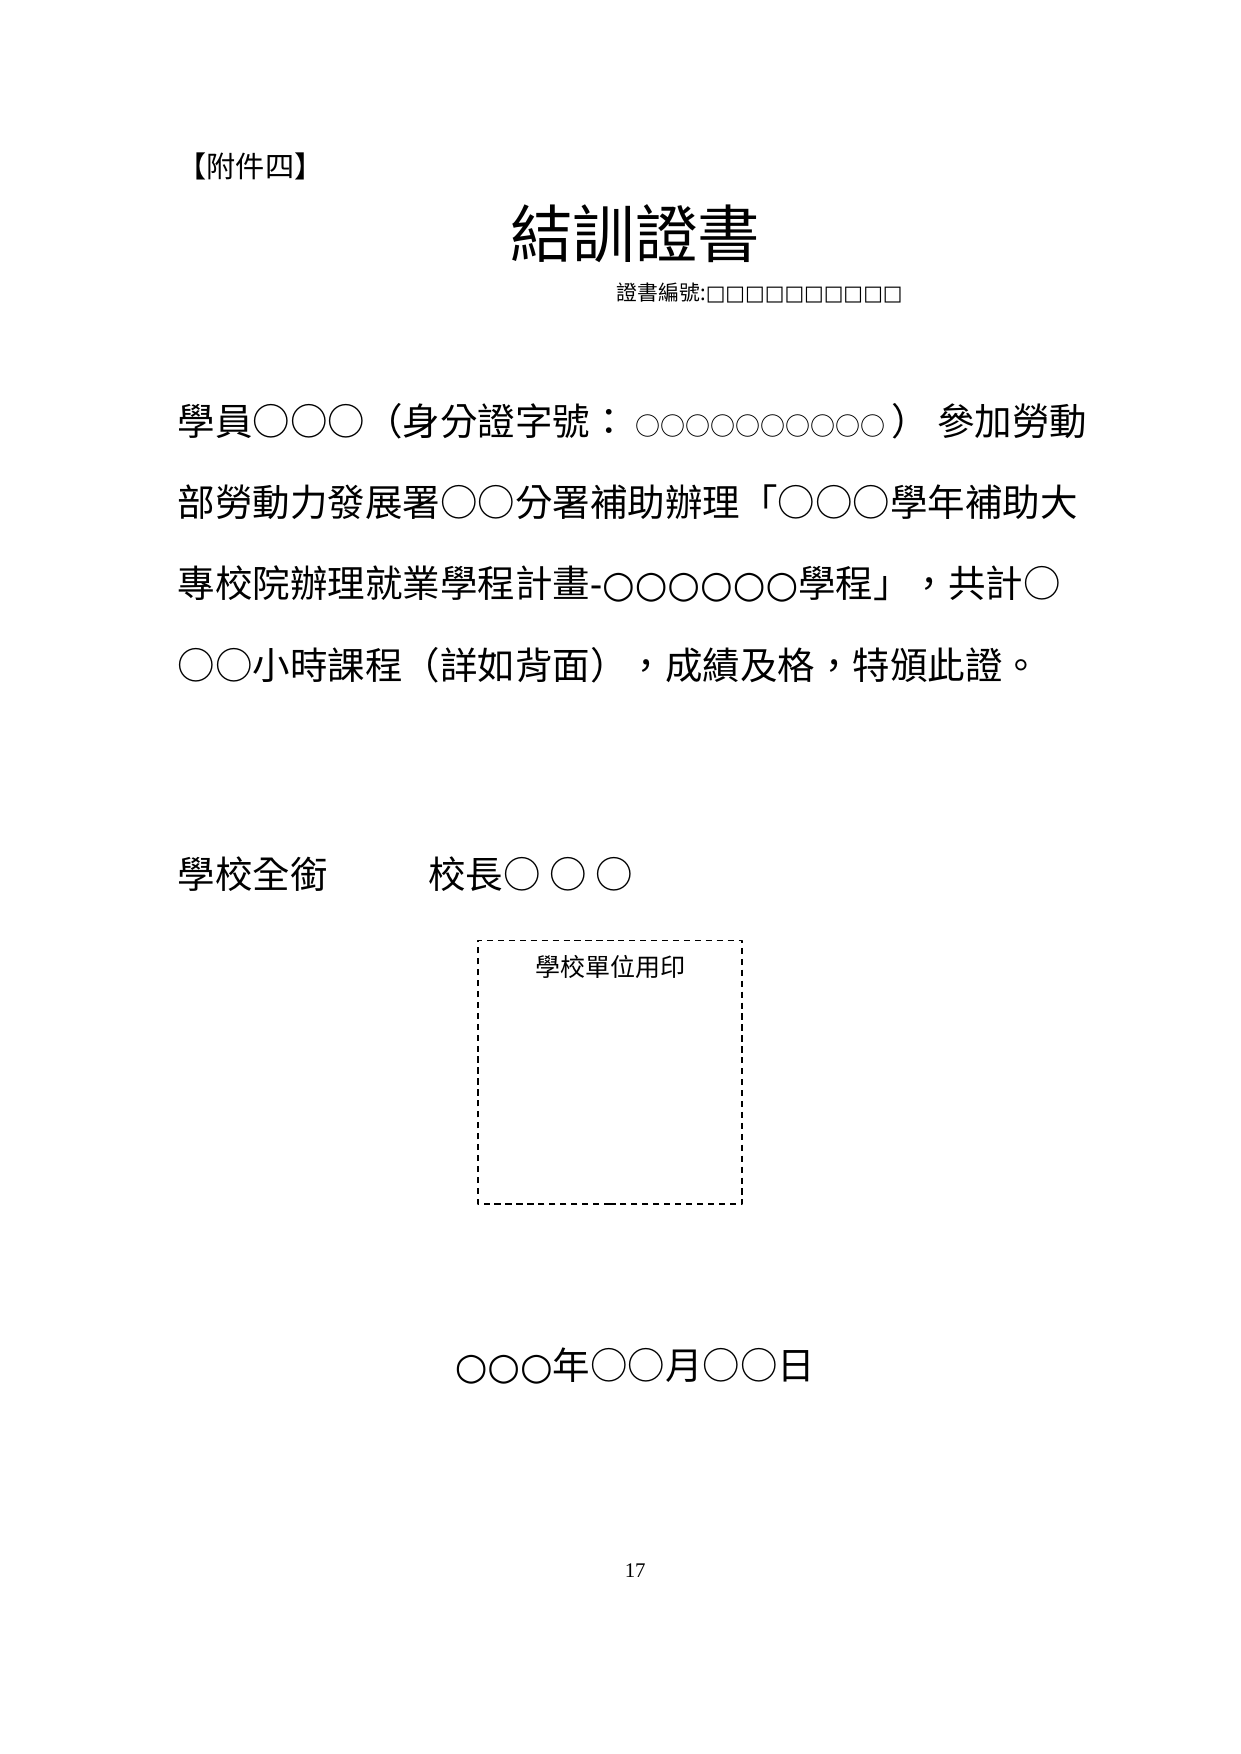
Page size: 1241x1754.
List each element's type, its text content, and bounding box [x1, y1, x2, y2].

text ○○○年○○月○○日 [177, 1336, 1092, 1390]
text 學校全銜 校長○ ○ ○ [177, 844, 1092, 899]
text 結訓證書 [177, 185, 1092, 276]
text 證書編號:□□□□□□□□□□ [177, 276, 1092, 306]
text 學員○○○（身分證字號： ○○○○○○○○○○ ） 參加勞動部勞動力發展署○○分署補助辦理「○○○學年補助大專校院辦理就業學程計畫-○○○○○○學程」，共計○○○小時課程（詳如背面），成績及格，特頒此證。 [177, 391, 1092, 690]
text 【附件四】 [177, 148, 1092, 185]
